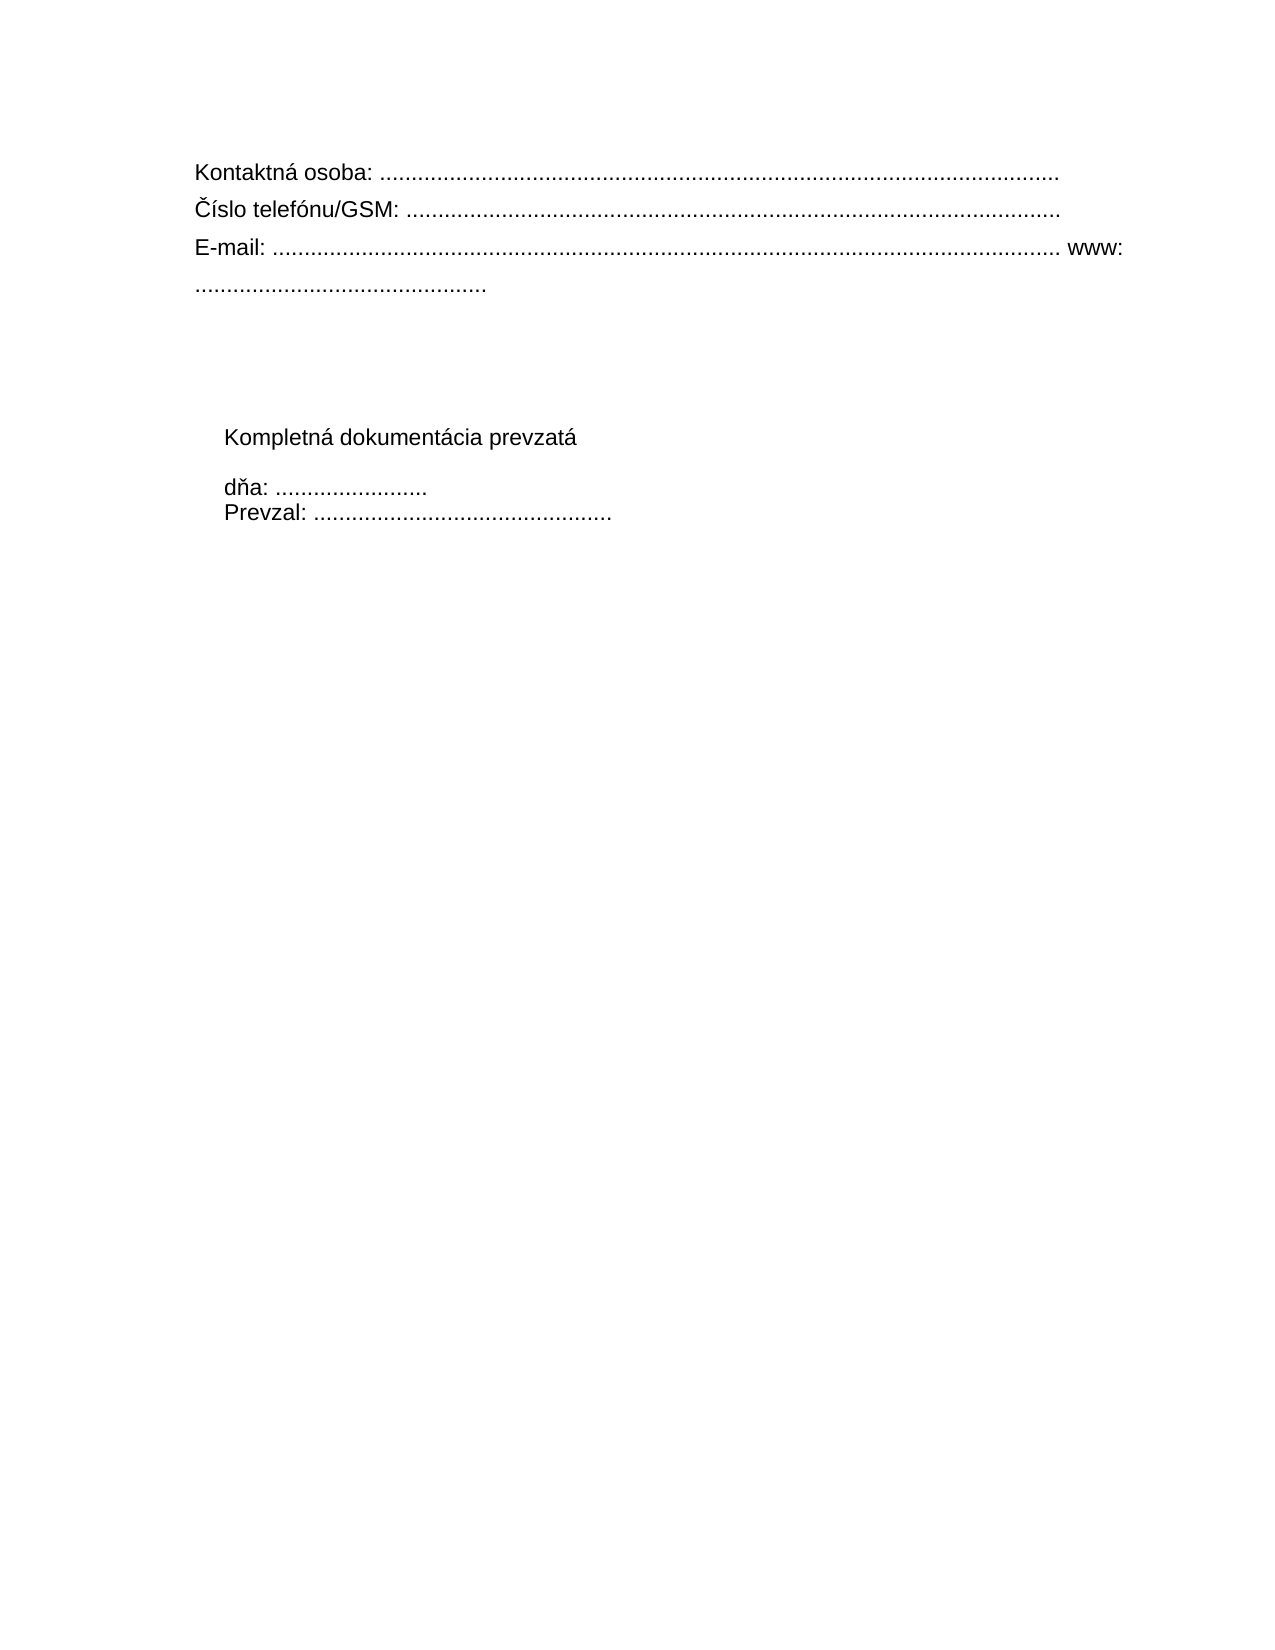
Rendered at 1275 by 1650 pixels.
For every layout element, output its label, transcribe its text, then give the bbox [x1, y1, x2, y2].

text E-mail: ............................................................................................................................ www: .............................................. [194, 225, 1125, 300]
text Kompletná dokumentácia prevzatá dňa: ........................ Prevzal: ............................................... [150, 425, 1125, 525]
text Kontaktná osoba: ........................................................................................................... [194, 150, 1125, 187]
text Číslo telefónu/GSM: ....................................................................................................... [194, 187, 1125, 225]
